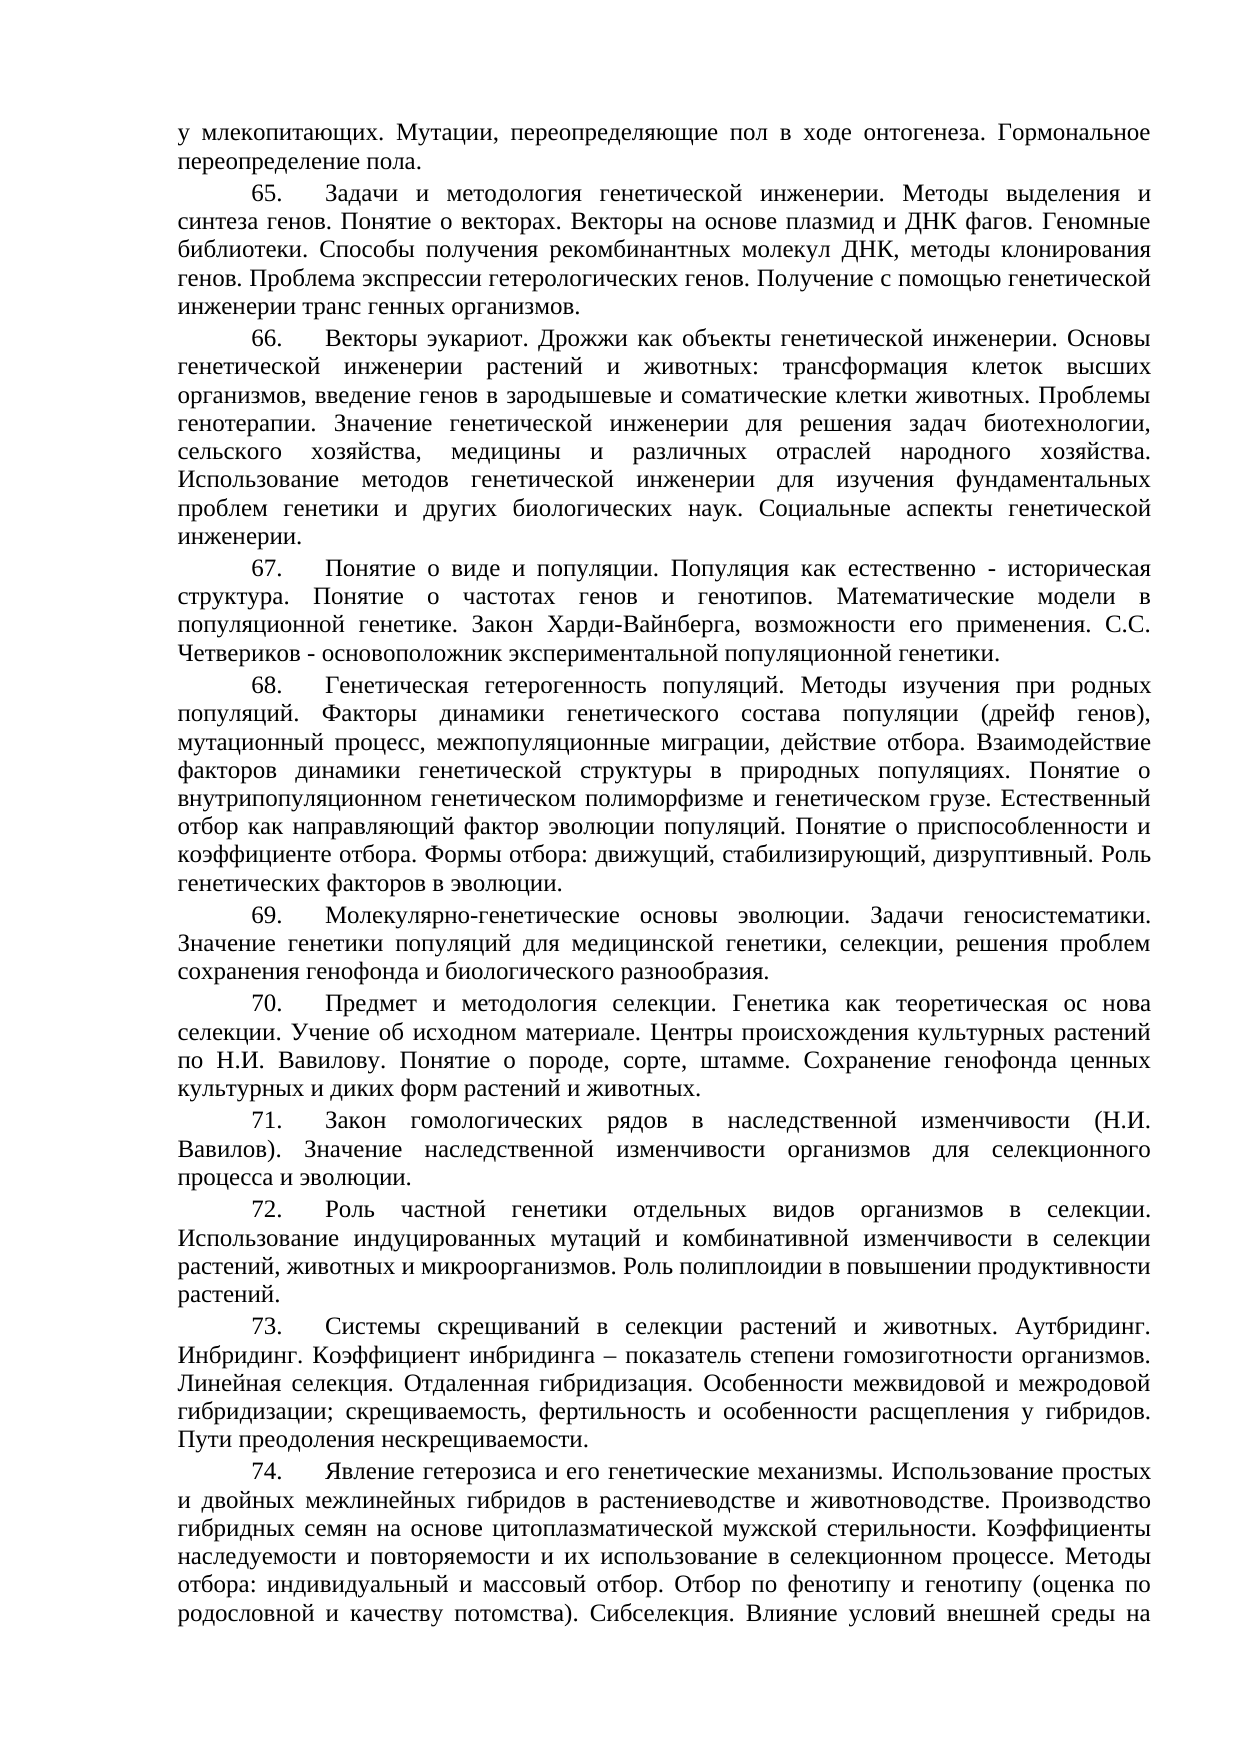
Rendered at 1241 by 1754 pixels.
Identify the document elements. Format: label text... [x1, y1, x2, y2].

list Системы скрещиваний в селекции растений и животных. Аутбридинг. Инбридинг. Коэффициент инбридинга – показатель степени гомозиготности организмов. Линейная селекция. Отдаленная гибридизация. Особенности межвидовой и межродовой гибридизации; скрещиваемость, фертильность и особенности расщепления у гибридов. Пути преодоления нескрещиваемости. [177, 1312, 1152, 1453]
list Генетическая гетерогенность популяций. Методы изучения при родных популяций. Факторы динамики генетического состава популяции (дрейф генов), мутационный процесс, межпопуляционные миграции, действие отбора. Взаимодействие факторов динамики генетической структуры в природных популяциях. Понятие о внутрипопуляционном генетическом полиморфизме и генетическом грузе. Естественный отбор как направляющий фактор эволюции популяций. Понятие о приспособленности и коэффициенте отбора. Формы отбора: движущий, стабилизирующий, дизруптивный. Роль генетических факторов в эволюции. [177, 671, 1152, 896]
list Закон гомологических рядов в наследственной изменчивости (Н.И. Вавилов). Значение наследственной изменчивости организмов для селекционного процесса и эволюции. [177, 1106, 1152, 1191]
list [177, 1457, 1152, 1627]
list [177, 118, 1152, 174]
list Векторы эукариот. Дрожжи как объекты генетической инженерии. Основы генетической инженерии растений и животных: трансформация клеток высших организмов, введение генов в зародышевые и соматические клетки животных. Проблемы генотерапии. Значение генетической инженерии для решения задач биотехнологии, сельского хозяйства, медицины и различных отраслей народного хозяйства. Использование методов генетической инженерии для изучения фундаментальных проблем генетики и других биологических наук. Социальные аспекты генетической инженерии. [177, 324, 1152, 549]
list Предмет и методология селекции. Генетика как теоретическая ос нова селекции. Учение об исходном материале. Центры происхождения культурных растений по Н.И. Вавилову. Понятие о породе, сорте, штамме. Сохранение генофонда ценных культурных и диких форм растений и животных. [177, 989, 1152, 1102]
list Молекулярно-генетические основы эволюции. Задачи геносистематики. Значение генетики популяций для медицинской генетики, селекции, решения проблем сохранения генофонда и биологического разнообразия. [177, 901, 1152, 985]
list Понятие о виде и популяции. Популяция как естественно - историческая структура. Понятие о частотах генов и генотипов. Математические модели в популяционной генетике. Закон Харди-Вайнберга, возможности его применения. С.С. Четвериков - основоположник экспериментальной популяционной генетики. [177, 554, 1152, 667]
list Роль частной генетики отдельных видов организмов в селекции. Использование индуцированных мутаций и комбинативной изменчивости в селекции растений, животных и микроорганизмов. Роль полиплоидии в повышении продуктивности растений. [177, 1195, 1152, 1308]
list Задачи и методология генетической инженерии. Методы выделения и синтеза генов. Понятие о векторах. Векторы на основе плазмид и ДНК фагов. Геномные библиотеки. Способы получения рекомбинантных молекул ДНК, методы клонирования генов. Проблема экспрессии гетерологических генов. Получение с помощью генетической инженерии транс генных организмов. [177, 179, 1152, 320]
